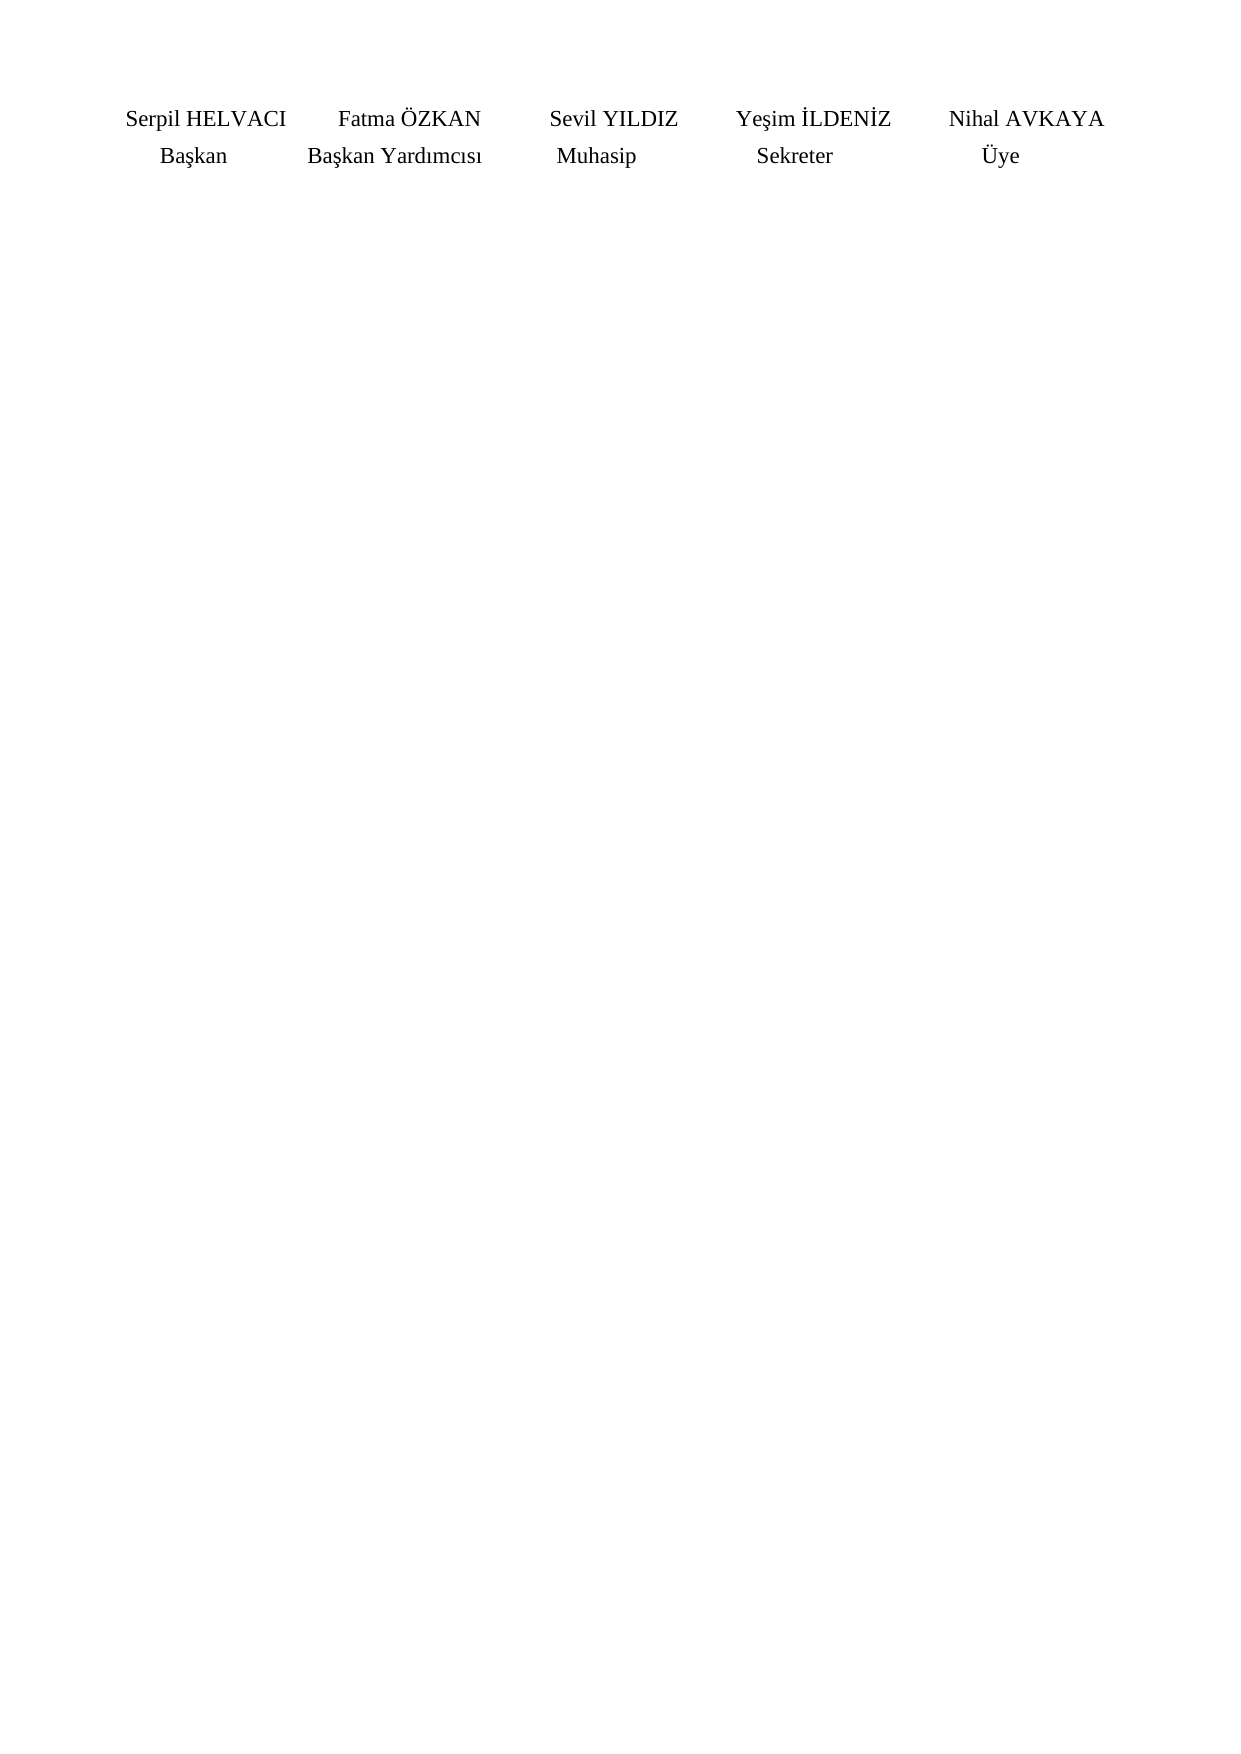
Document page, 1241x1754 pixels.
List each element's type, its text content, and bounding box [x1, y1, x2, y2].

text Başkan Başkan Yardımcısı Muhasip Sekreter Üye [108, 143, 1115, 169]
text Serpil HELVACI Fatma ÖZKAN Sevil YILDIZ Yeşim İLDENİZ Nihal AVKAYA [108, 105, 1115, 131]
